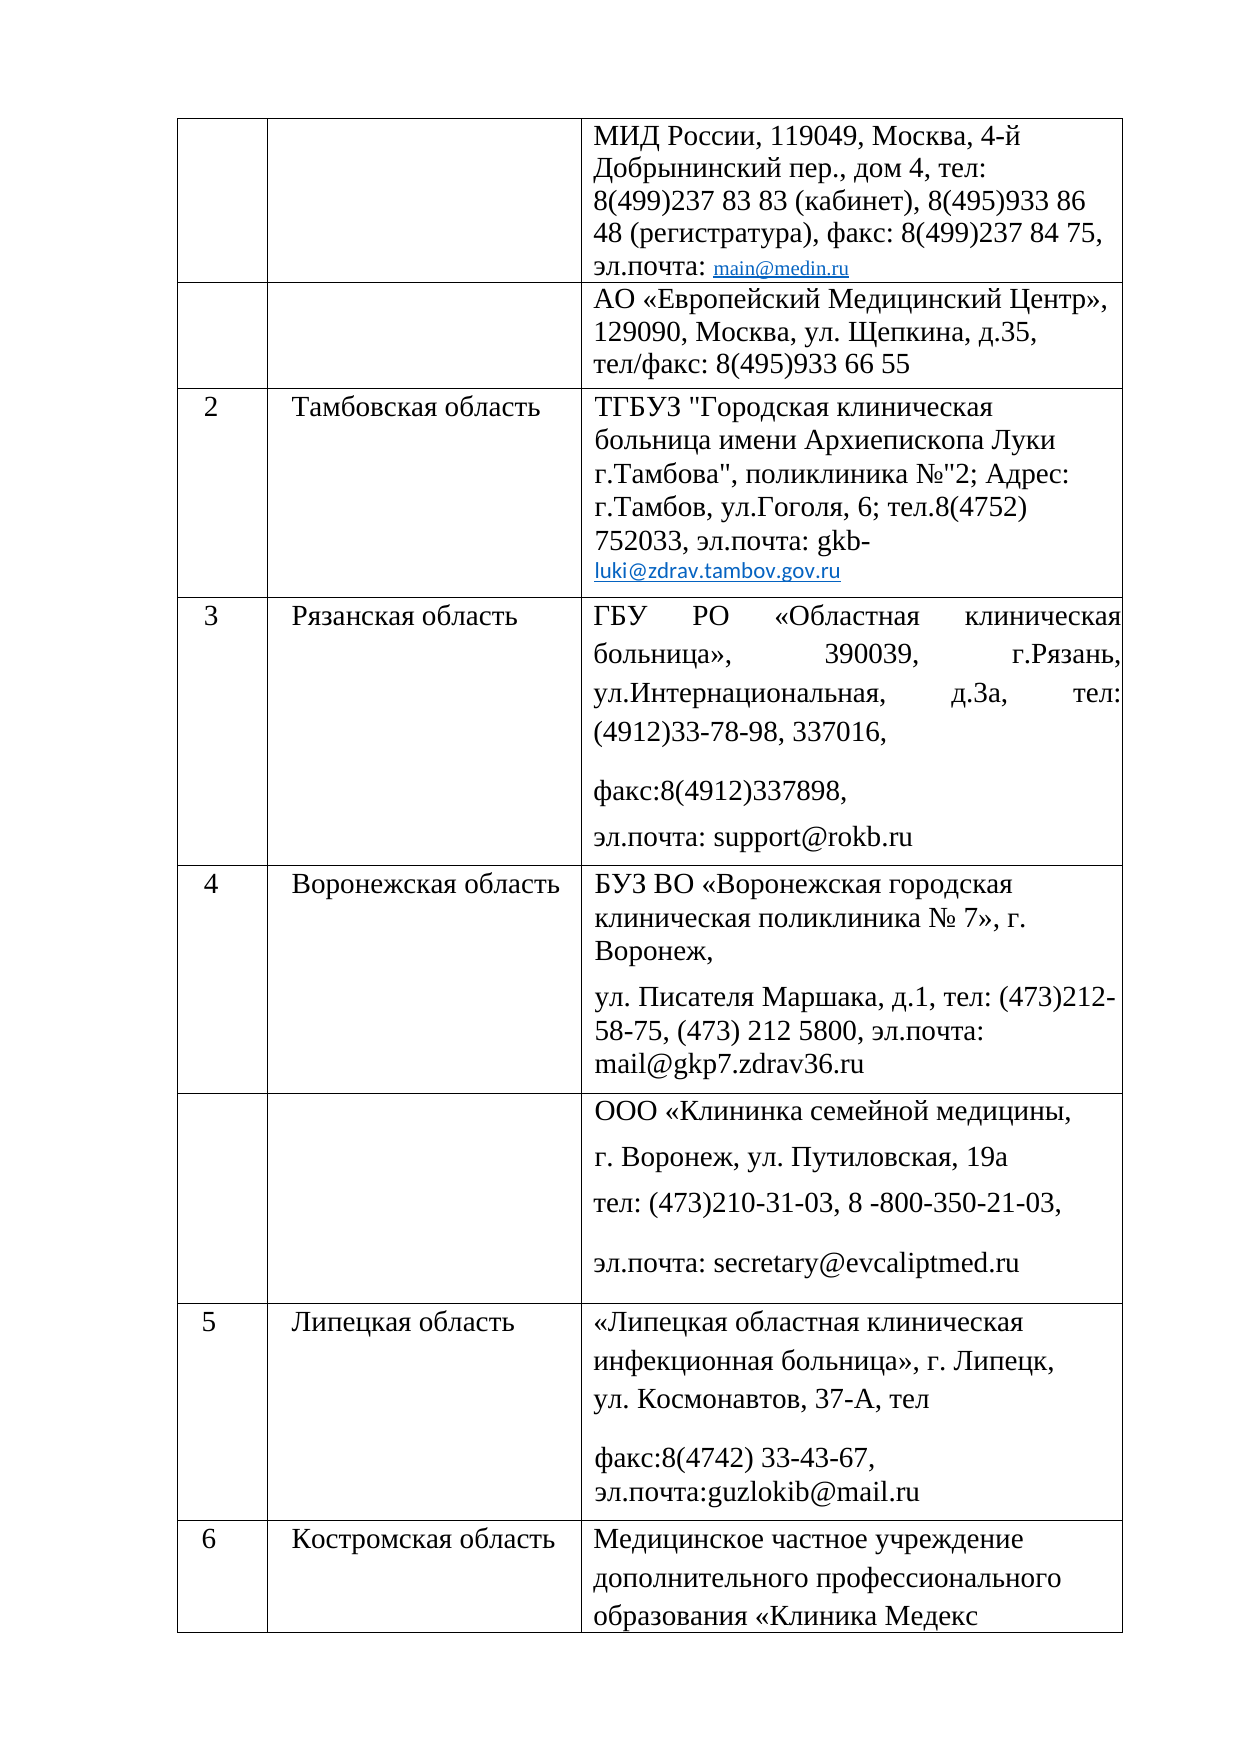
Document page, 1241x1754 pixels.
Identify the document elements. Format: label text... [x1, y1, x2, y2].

table_cell ТГБУЗ "Городская клиническая больница имени Архиепископа Луки г.Тамбова", поликлиника №"2; Адрес: г.Тамбов, ул.Гоголя, 6; тел.8(4752) 752033, эл.почта: gkb-luki@zdrav.tambov.gov.ru [582, 389, 1122, 597]
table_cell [582, 1521, 1122, 1632]
table_cell 5 [178, 1304, 267, 1520]
table_cell [178, 1094, 267, 1303]
table_cell [178, 119, 267, 282]
table_cell «Липецкая областная клиническая инфекционная больница», г. Липецк, ул. Космонавтов, 37-А, тел факс:8(4742) 33-43-67, эл.почта:guzlokib@mail.ru [582, 1304, 1122, 1520]
table_cell Рязанская область [268, 598, 581, 865]
table_cell [178, 283, 267, 388]
table_cell [268, 119, 581, 282]
table_cell Костромская область [268, 1521, 581, 1632]
table_cell 6 [178, 1521, 267, 1632]
table_cell АО «Европейский Медицинский Центр», 129090, Москва, ул. Щепкина, д.35, тел/факс: 8(495)933 66 55 [582, 283, 1122, 388]
table_cell 4 [178, 866, 267, 1092]
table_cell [582, 119, 1122, 282]
table_cell 3 [178, 598, 267, 865]
table_cell Тамбовская область [268, 389, 581, 597]
table_cell ООО «Клининка семейной медицины, г. Воронеж, ул. Путиловская, 19а тел: (473)210-31-03, 8 -800-350-21-03, эл.почта: secretary@evcaliptmed.ru [582, 1094, 1122, 1303]
table_cell ГБУ РО «Областная клиническая больница», 390039, г.Рязань, ул.Интернациональная, д.3а, тел:(4912)33-78-98, 337016, факс:8(4912)337898, эл.почта: support@rokb.ru [582, 598, 1122, 865]
table_cell БУЗ ВО «Воронежская городская клиническая поликлиника № 7», г. Воронеж, ул. Писателя Маршака, д.1, тел: (473)212-58-75, (473) 212 5800, эл.почта: mail@gkp7.zdrav36.ru [582, 866, 1122, 1092]
table_cell [268, 283, 581, 388]
table_cell Липецкая область [268, 1304, 581, 1520]
table_cell 2 [178, 389, 267, 597]
table_cell Воронежская область [268, 866, 581, 1092]
table_cell [268, 1094, 581, 1303]
